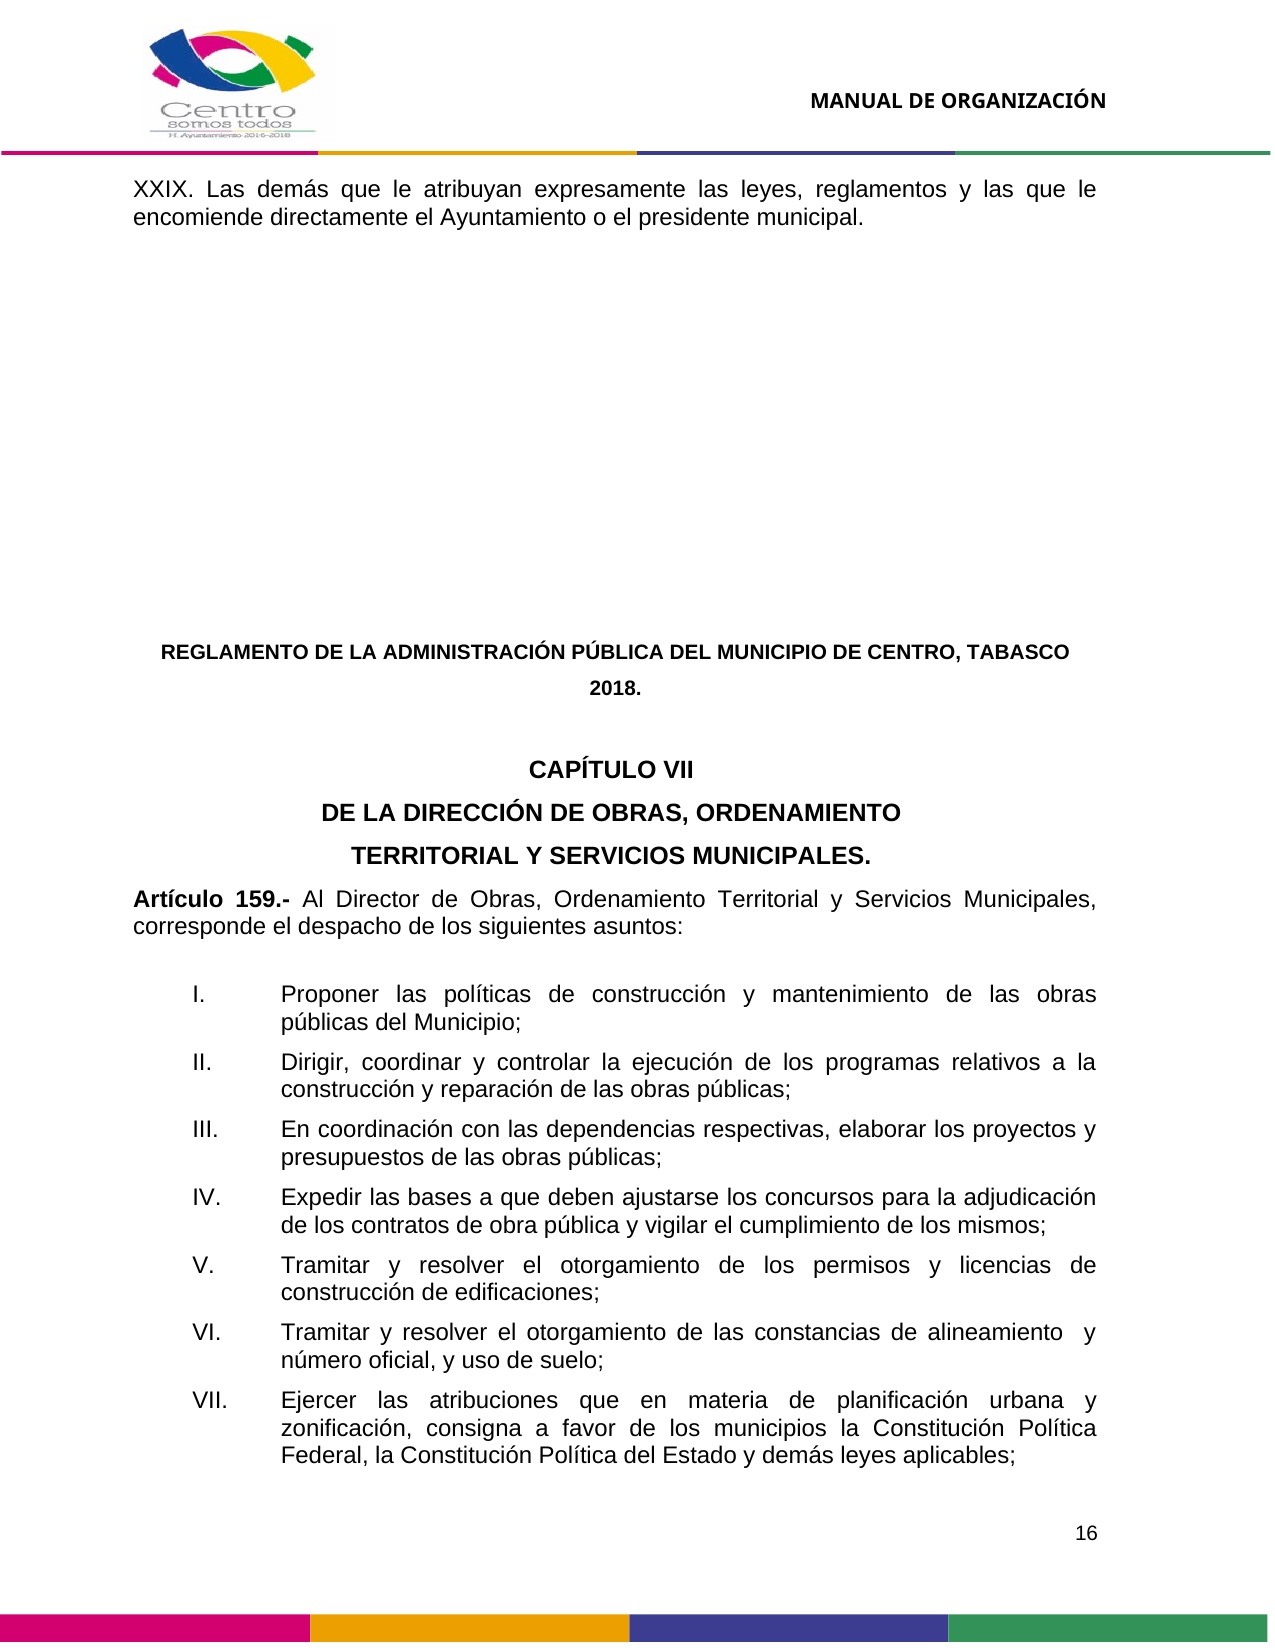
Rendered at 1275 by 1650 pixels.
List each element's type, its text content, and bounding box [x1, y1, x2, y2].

list Expedir las bases a que deben ajustarse los concursos para la adjudicación de los contratos de obra pública y vigilar el cumplimiento de los mismos; [192, 1183, 1098, 1238]
text DE LA DIRECCIÓN DE OBRAS, ORDENAMIENTO [133, 798, 1089, 827]
text REGLAMENTO DE LA ADMINISTRACIÓN PÚBLICA DEL MUNICIPIO DE CENTRO, TABASCO 2018. [133, 640, 1098, 700]
list Proponer las políticas de construcción y mantenimiento de las obras públicas del Municipio; [192, 980, 1098, 1035]
text XXIX. Las demás que le atribuyan expresamente las leyes, reglamentos y las que le encomiende directamente el Ayuntamiento o el presidente municipal. [133, 155, 1098, 230]
picture [0, 151, 1271, 155]
list Tramitar y resolver el otorgamiento de las constancias de alineamiento y número oficial, y uso de suelo; [192, 1318, 1098, 1373]
list Tramitar y resolver el otorgamiento de los permisos y licencias de construcción de edificaciones; [192, 1251, 1098, 1306]
text Artículo 159.- Al Director de Obras, Ordenamiento Territorial y Servicios Municipales, corresponde el despacho de los siguientes asuntos: [133, 884, 1098, 940]
list Dirigir, coordinar y controlar la ejecución de los programas relativos a la construcción y reparación de las obras públicas; [192, 1047, 1098, 1103]
list Ejercer las atribuciones que en materia de planificación urbana y zonificación, consigna a favor de los municipios la Constitución Política Federal, la Constitución Política del Estado y demás leyes aplicables; [192, 1386, 1098, 1469]
list En coordinación con las dependencias respectivas, elaborar los proyectos y presupuestos de las obras públicas; [192, 1115, 1098, 1170]
text TERRITORIAL Y SERVICIOS MUNICIPALES. [133, 841, 1089, 870]
picture [139, 25, 336, 141]
text CAPÍTULO VII [133, 755, 1089, 784]
